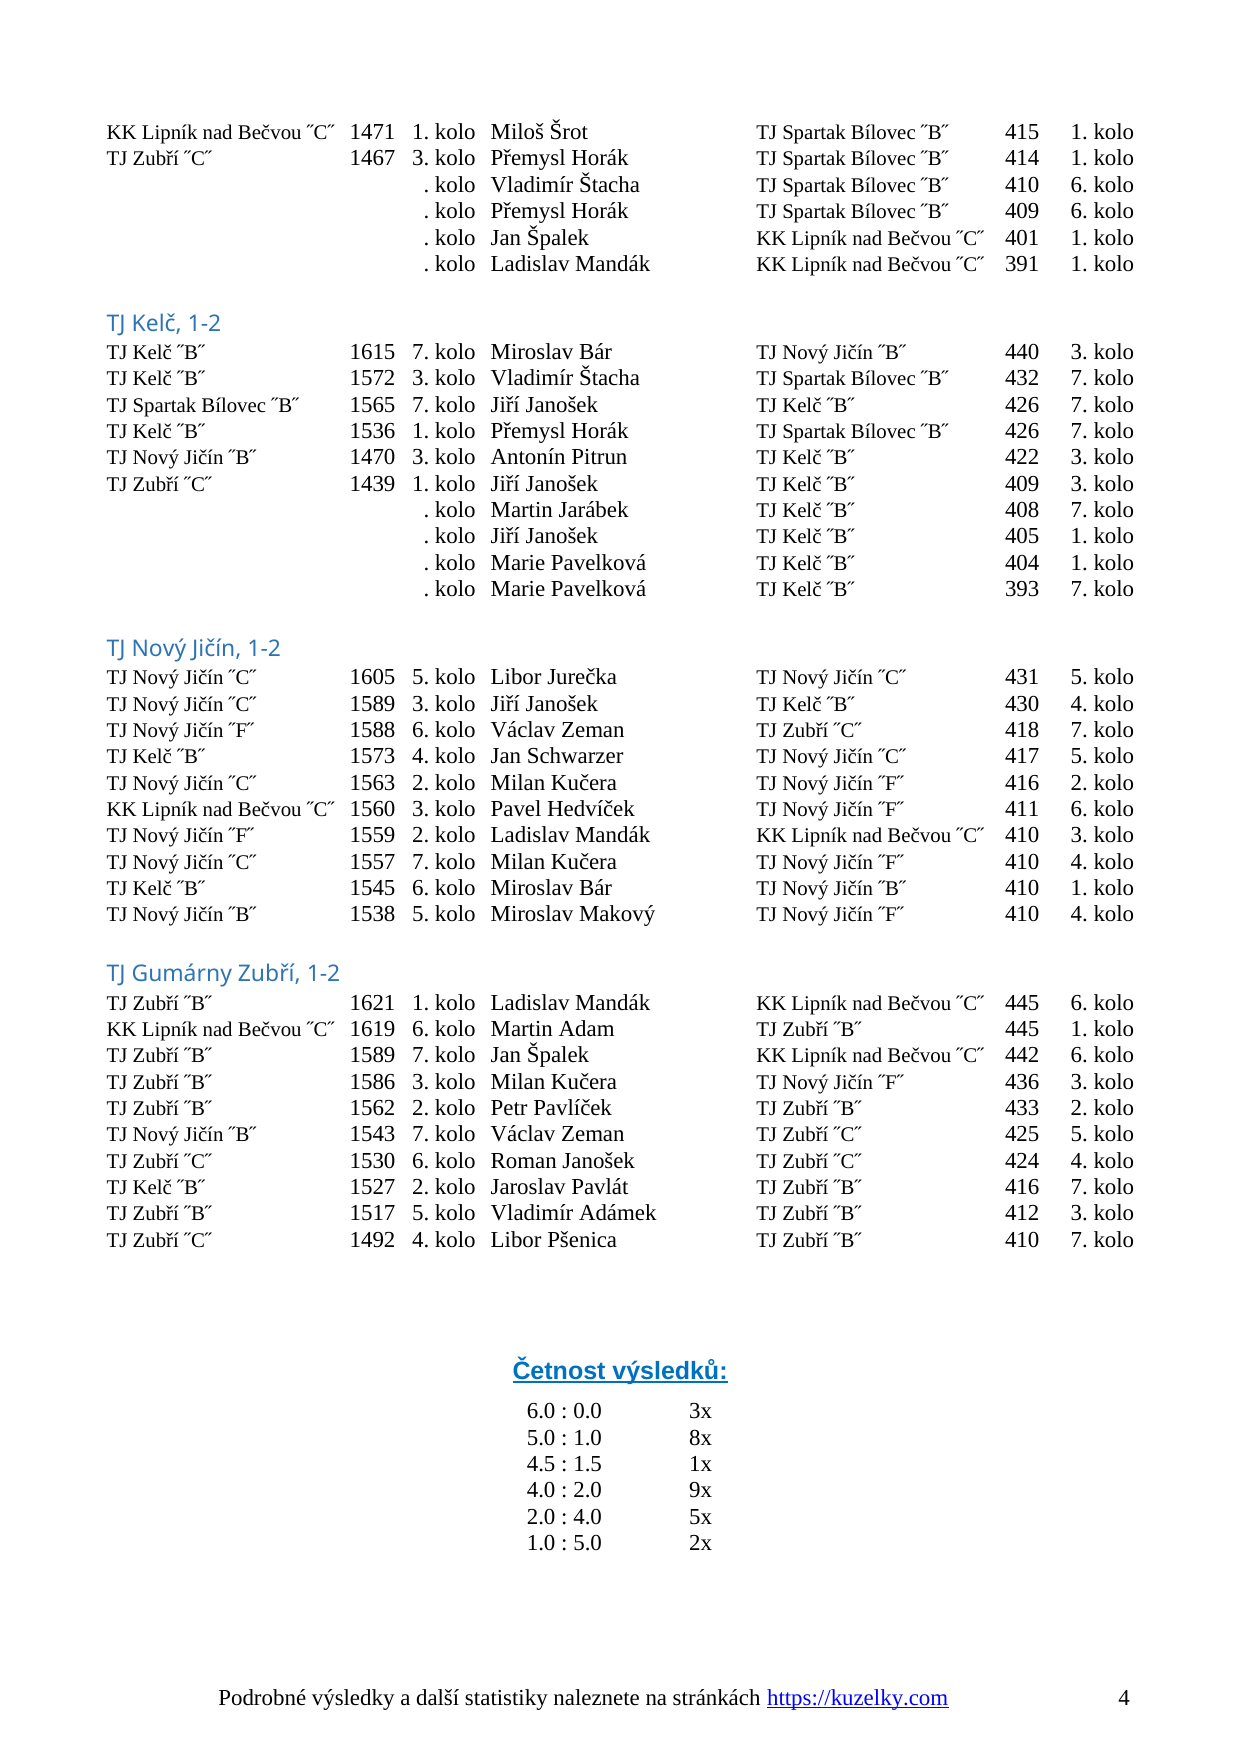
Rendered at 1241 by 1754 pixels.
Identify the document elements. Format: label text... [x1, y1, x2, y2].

text TJ Zubří ˝C˝ 1492 4. kolo Libor Pšenica TJ Zubří ˝B˝ 410 7. kolo [106, 1226, 1134, 1252]
text 2.0 : 4.0 5x [106, 1503, 1134, 1529]
text 4.0 : 2.0 9x [106, 1477, 1134, 1503]
text . kolo Ladislav Mandák KK Lipník nad Bečvou ˝C˝ 391 1. kolo [106, 250, 1134, 276]
text TJ Zubří ˝B˝ 1586 3. kolo Milan Kučera TJ Nový Jičín ˝F˝ 436 3. kolo [106, 1068, 1134, 1094]
text TJ Nový Jičín ˝C˝ 1605 5. kolo Libor Jurečka TJ Nový Jičín ˝C˝ 431 5. kolo [106, 663, 1134, 690]
text TJ Kelč ˝B˝ 1572 3. kolo Vladimír Štacha TJ Spartak Bílovec ˝B˝ 432 7. kolo [106, 364, 1134, 391]
text TJ Zubří ˝C˝ 1530 6. kolo Roman Janošek TJ Zubří ˝C˝ 424 4. kolo [106, 1147, 1134, 1173]
text TJ Kelč ˝B˝ 1545 6. kolo Miroslav Bár TJ Nový Jičín ˝B˝ 410 1. kolo [106, 874, 1134, 901]
text TJ Spartak Bílovec ˝B˝ 1565 7. kolo Jiří Janošek TJ Kelč ˝B˝ 426 7. kolo [106, 391, 1134, 417]
text TJ Nový Jičín ˝C˝ 1589 3. kolo Jiří Janošek TJ Kelč ˝B˝ 430 4. kolo [106, 690, 1134, 716]
text TJ Nový Jičín ˝C˝ 1557 7. kolo Milan Kučera TJ Nový Jičín ˝F˝ 410 4. kolo [106, 848, 1134, 874]
text 6.0 : 0.0 3x [106, 1397, 1134, 1424]
text TJ Zubří ˝B˝ 1589 7. kolo Jan Špalek KK Lipník nad Bečvou ˝C˝ 442 6. kolo [106, 1041, 1134, 1068]
text 4.5 : 1.5 1x [106, 1450, 1134, 1477]
text TJ Zubří ˝C˝ 1439 1. kolo Jiří Janošek TJ Kelč ˝B˝ 409 3. kolo [106, 470, 1134, 496]
text KK Lipník nad Bečvou ˝C˝ 1619 6. kolo Martin Adam TJ Zubří ˝B˝ 445 1. kolo [106, 1015, 1134, 1041]
text TJ Nový Jičín ˝F˝ 1559 2. kolo Ladislav Mandák KK Lipník nad Bečvou ˝C˝ 410 3. kolo [106, 821, 1134, 848]
text . kolo Marie Pavelková TJ Kelč ˝B˝ 393 7. kolo [106, 575, 1134, 602]
text TJ Zubří ˝B˝ 1621 1. kolo Ladislav Mandák KK Lipník nad Bečvou ˝C˝ 445 6. kolo [106, 989, 1134, 1015]
text TJ Zubří ˝B˝ 1517 5. kolo Vladimír Adámek TJ Zubří ˝B˝ 412 3. kolo [106, 1199, 1134, 1226]
subtitle TJ Kelč, 1-2 [106, 307, 1134, 338]
text TJ Kelč ˝B˝ 1536 1. kolo Přemysl Horák TJ Spartak Bílovec ˝B˝ 426 7. kolo [106, 417, 1134, 443]
text TJ Zubří ˝C˝ 1467 3. kolo Přemysl Horák TJ Spartak Bílovec ˝B˝ 414 1. kolo [106, 144, 1134, 171]
text . kolo Vladimír Štacha TJ Spartak Bílovec ˝B˝ 410 6. kolo [106, 171, 1134, 197]
text . kolo Marie Pavelková TJ Kelč ˝B˝ 404 1. kolo [106, 549, 1134, 575]
text TJ Nový Jičín ˝C˝ 1563 2. kolo Milan Kučera TJ Nový Jičín ˝F˝ 416 2. kolo [106, 769, 1134, 795]
text TJ Kelč ˝B˝ 1573 4. kolo Jan Schwarzer TJ Nový Jičín ˝C˝ 417 5. kolo [106, 742, 1134, 769]
text TJ Nový Jičín ˝B˝ 1543 7. kolo Václav Zeman TJ Zubří ˝C˝ 425 5. kolo [106, 1120, 1134, 1147]
text TJ Kelč ˝B˝ 1615 7. kolo Miroslav Bár TJ Nový Jičín ˝B˝ 440 3. kolo [106, 338, 1134, 364]
text Četnost výsledků: [94, 1356, 1145, 1385]
text . kolo Jiří Janošek TJ Kelč ˝B˝ 405 1. kolo [106, 522, 1134, 549]
text KK Lipník nad Bečvou ˝C˝ 1471 1. kolo Miloš Šrot TJ Spartak Bílovec ˝B˝ 415 1. kolo [106, 118, 1134, 144]
text TJ Nový Jičín ˝F˝ 1588 6. kolo Václav Zeman TJ Zubří ˝C˝ 418 7. kolo [106, 716, 1134, 742]
text 1.0 : 5.0 2x [106, 1529, 1134, 1556]
text 5.0 : 1.0 8x [106, 1424, 1134, 1450]
text TJ Kelč ˝B˝ 1527 2. kolo Jaroslav Pavlát TJ Zubří ˝B˝ 416 7. kolo [106, 1173, 1134, 1199]
text . kolo Přemysl Horák TJ Spartak Bílovec ˝B˝ 409 6. kolo [106, 197, 1134, 223]
text KK Lipník nad Bečvou ˝C˝ 1560 3. kolo Pavel Hedvíček TJ Nový Jičín ˝F˝ 411 6. kolo [106, 795, 1134, 821]
subtitle TJ Gumárny Zubří, 1-2 [106, 957, 1134, 989]
text . kolo Martin Jarábek TJ Kelč ˝B˝ 408 7. kolo [106, 496, 1134, 522]
text TJ Zubří ˝B˝ 1562 2. kolo Petr Pavlíček TJ Zubří ˝B˝ 433 2. kolo [106, 1094, 1134, 1120]
text TJ Nový Jičín ˝B˝ 1470 3. kolo Antonín Pitrun TJ Kelč ˝B˝ 422 3. kolo [106, 443, 1134, 470]
text . kolo Jan Špalek KK Lipník nad Bečvou ˝C˝ 401 1. kolo [106, 223, 1134, 250]
subtitle TJ Nový Jičín, 1-2 [106, 632, 1134, 663]
text TJ Nový Jičín ˝B˝ 1538 5. kolo Miroslav Makový TJ Nový Jičín ˝F˝ 410 4. kolo [106, 901, 1134, 927]
